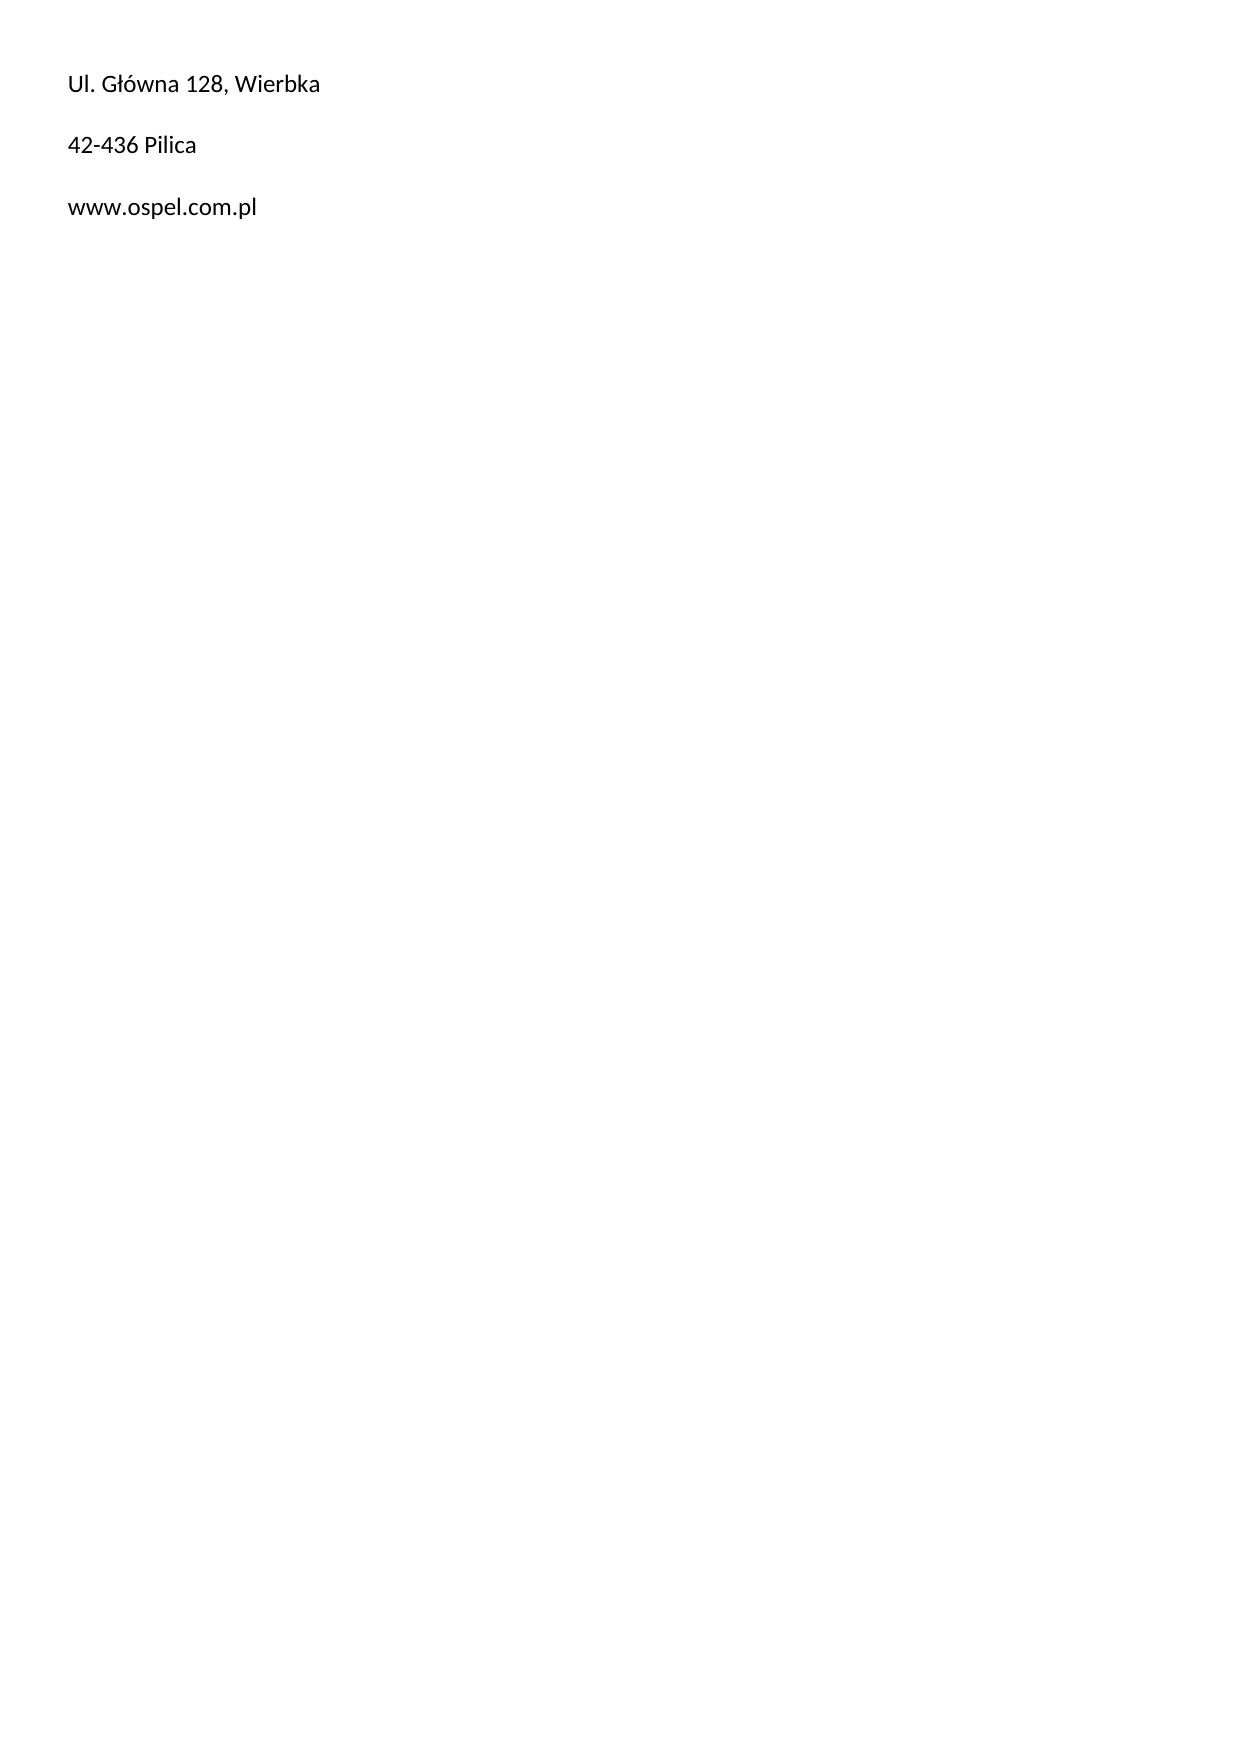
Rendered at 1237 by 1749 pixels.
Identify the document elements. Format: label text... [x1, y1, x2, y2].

text Ul. Główna 128, Wierbka [68, 68, 1169, 98]
text 42-436 Pilica [68, 129, 1169, 160]
text www.ospel.com.pl [68, 191, 1169, 222]
